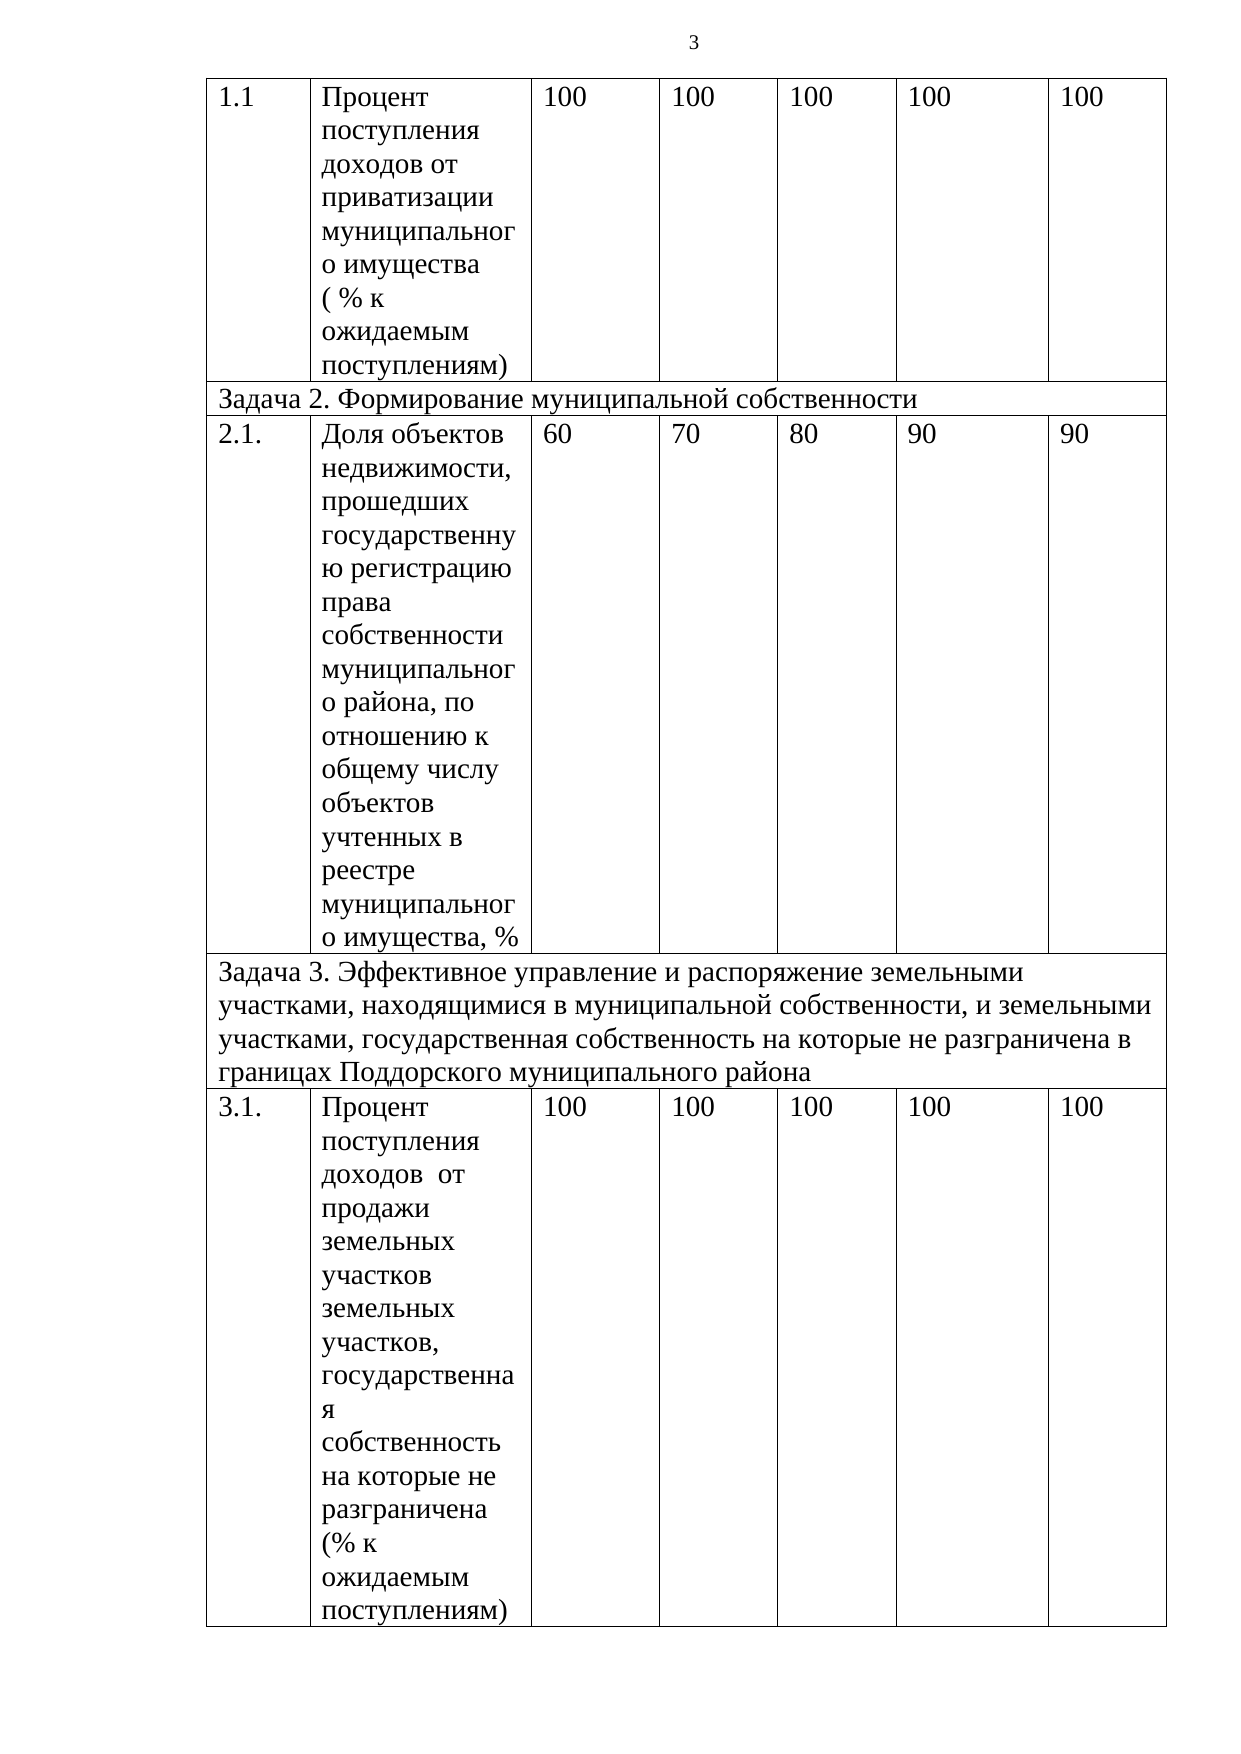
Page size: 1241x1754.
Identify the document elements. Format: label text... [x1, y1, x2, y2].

table_cell Задача 2. Формирование муниципальной собственности [207, 382, 1166, 415]
table_cell 100 [897, 79, 1048, 381]
table_cell 100 [778, 1089, 896, 1626]
table_cell 70 [660, 416, 777, 953]
table_cell 100 [778, 79, 896, 381]
table_cell 100 [1049, 79, 1166, 381]
table_cell Доля объектов недвижимости, прошедших государственную регистрацию права собственности муниципального района, по отношению к общему числу объектов учтенных в реестре муниципального имущества, % [311, 416, 531, 953]
table_cell 80 [778, 416, 896, 953]
table_cell 100 [532, 1089, 659, 1626]
table_cell Задача 3. Эффективное управление и распоряжение земельными участками, находящимися в муниципальной собственности, и земельными участками, государственная собственность на которые не разграничена в границах Поддорского муниципального района [207, 954, 1166, 1088]
table_cell 1.1 [207, 79, 310, 381]
table_cell 100 [1049, 1089, 1166, 1626]
table_cell 60 [532, 416, 659, 953]
table_cell 100 [532, 79, 659, 381]
table_cell 90 [1049, 416, 1166, 953]
table_cell 100 [660, 79, 777, 381]
table_cell 100 [660, 1089, 777, 1626]
table_cell Процент поступления доходов от продажи земельных участков земельных участков, государственная собственность на которые не разграничена (% к ожидаемым поступлениям) [311, 1089, 531, 1626]
table_cell 2.1. [207, 416, 310, 953]
table_cell 3.1. [207, 1089, 310, 1626]
table_cell 90 [897, 416, 1048, 953]
table_cell 100 [897, 1089, 1048, 1626]
table_cell Процент поступления доходов от приватизации муниципального имущества ( % к ожидаемым поступлениям) [311, 79, 531, 381]
